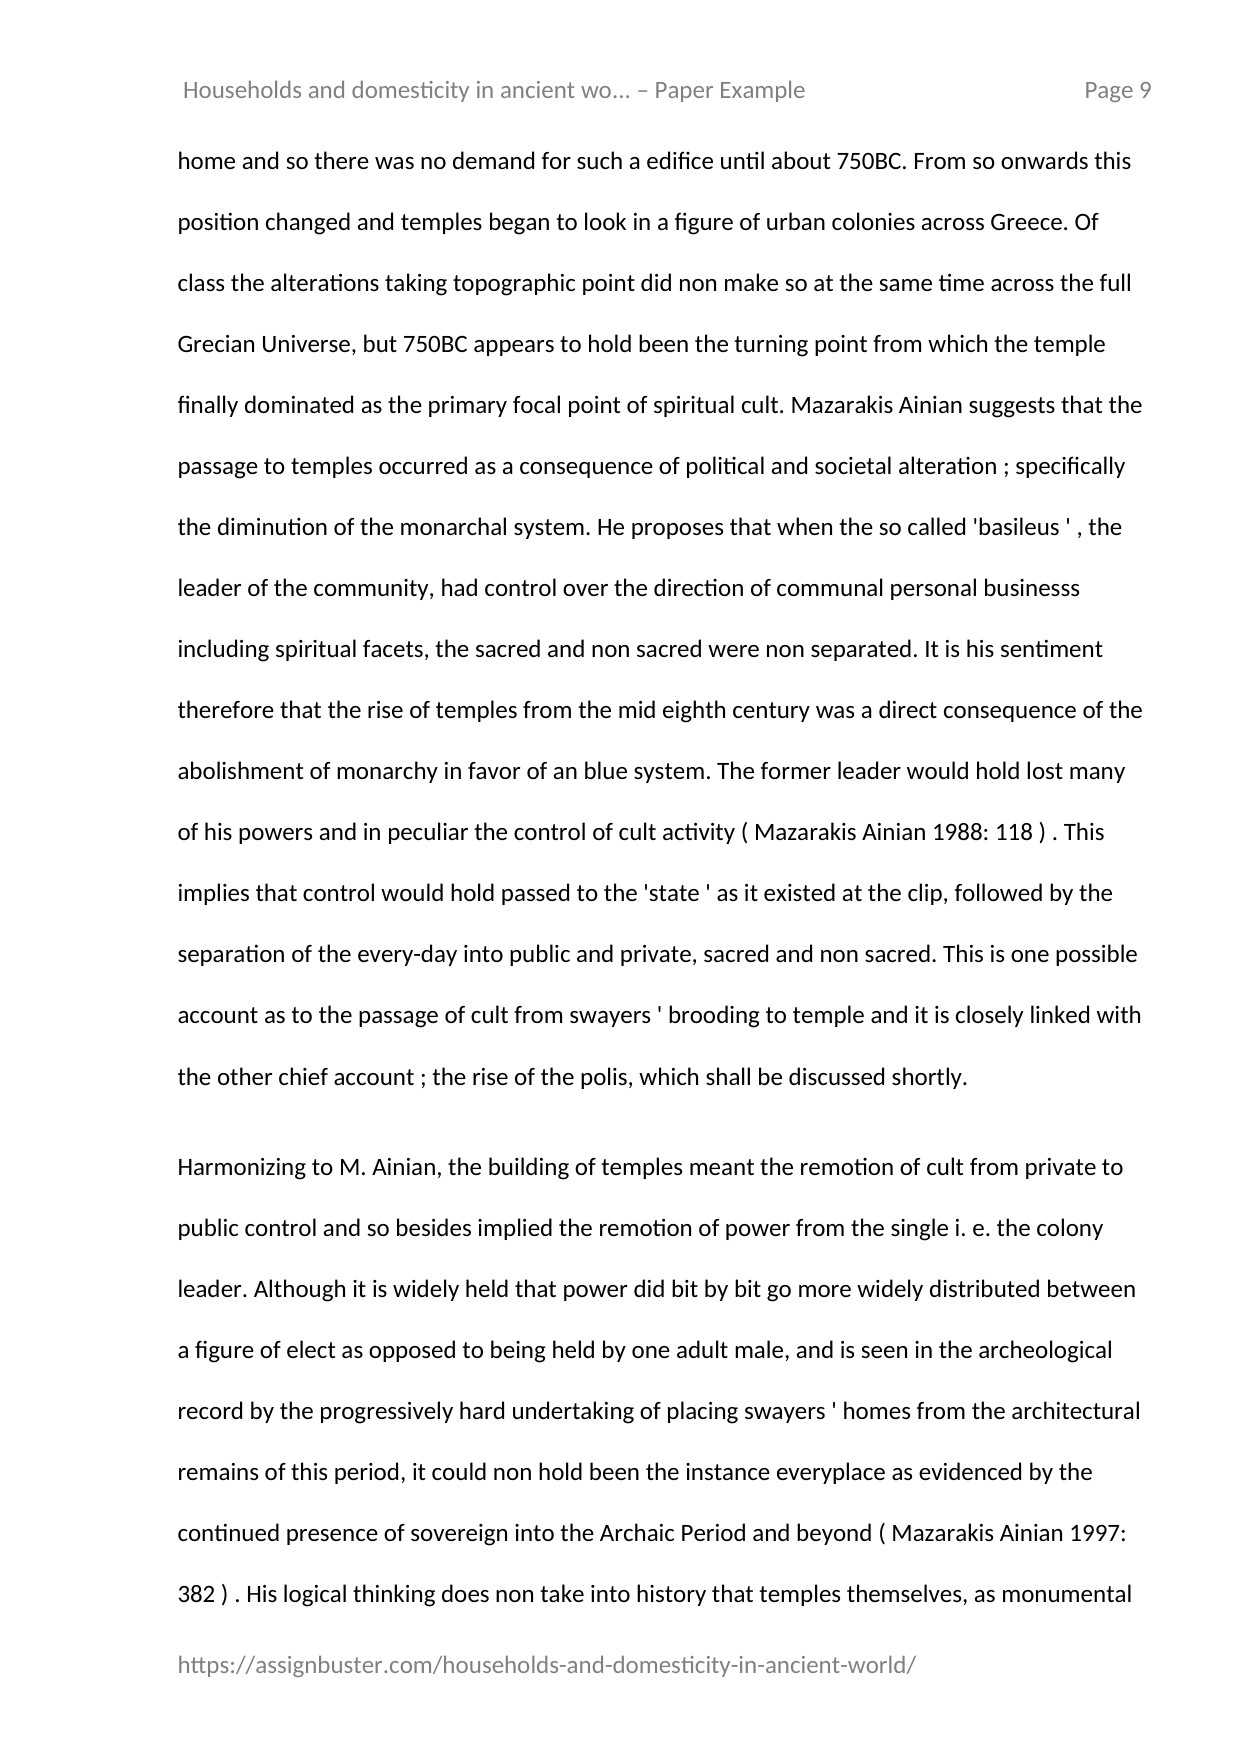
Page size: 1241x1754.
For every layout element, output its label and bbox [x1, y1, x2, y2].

text [177, 145, 1152, 1091]
text [177, 1151, 1152, 1609]
